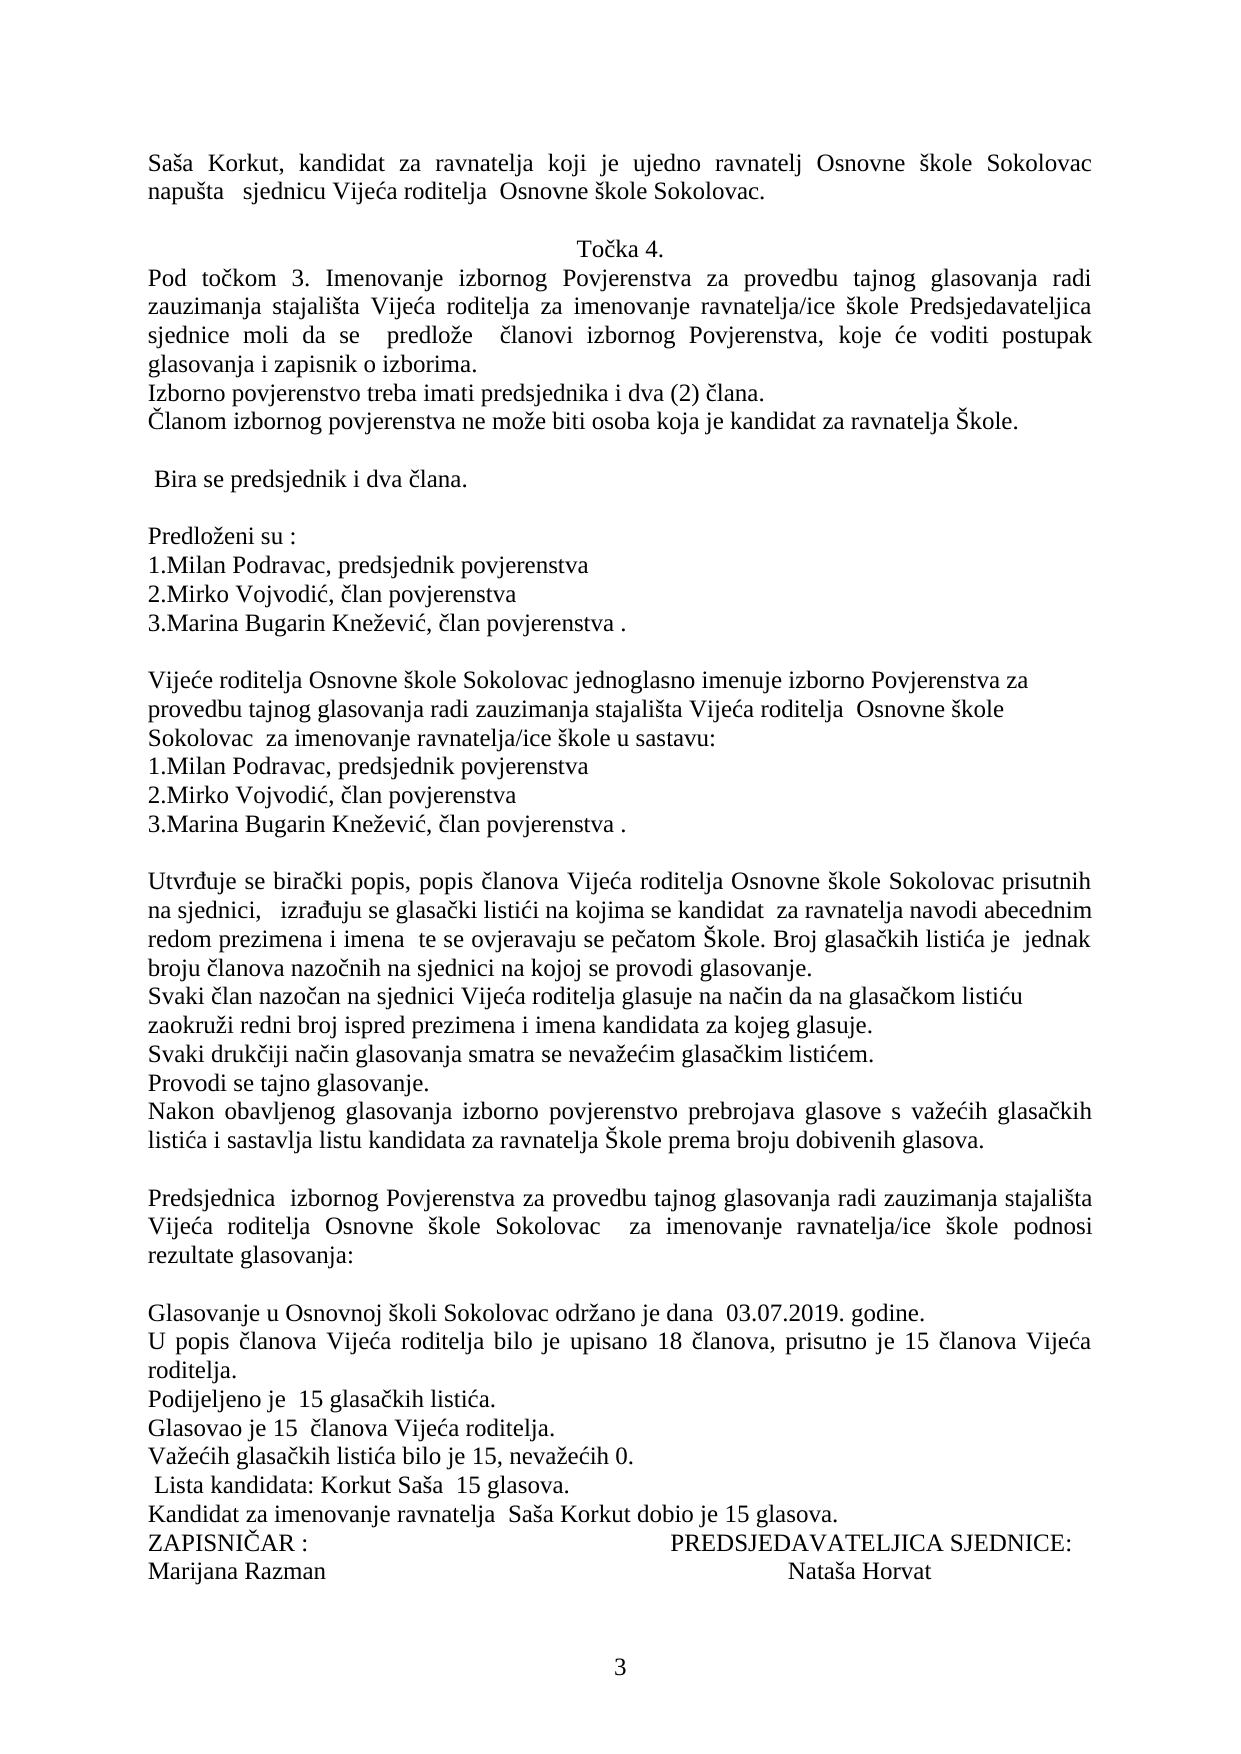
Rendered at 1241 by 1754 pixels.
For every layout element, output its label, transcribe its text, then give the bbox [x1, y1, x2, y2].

text ZAPISNIČAR : PREDSJEDAVATELJICA SJEDNICE: [148, 1528, 1093, 1556]
text 1.Milan Podravac, predsjednik povjerenstva [148, 550, 1093, 579]
text Lista kandidata: Korkut Saša 15 glasova. [148, 1470, 1093, 1499]
text 3.Marina Bugarin Knežević, član povjerenstva . [148, 608, 1093, 636]
text Vijeće roditelja Osnovne škole Sokolovac jednoglasno imenuje izborno Povjerenstva za provedbu tajnog glasovanja radi zauzimanja stajališta Vijeća roditelja Osnovne škole Sokolovac za imenovanje ravnatelja/ice škole u sastavu: 1.Milan Podravac, predsjednik povjerenstva [148, 665, 1093, 780]
text 2.Mirko Vojvodić, član povjerenstva [148, 780, 1093, 809]
text U popis članova Vijeća roditelja bilo je upisano 18 članova, prisutno je 15 članova Vijeća roditelja. [148, 1326, 1093, 1384]
text Marijana Razman Nataša Horvat [148, 1556, 1093, 1585]
text Glasovanje u Osnovnoj školi Sokolovac održano je dana 03.07.2019. godine. [148, 1298, 1093, 1326]
text Točka 4. [148, 234, 1093, 263]
text Izborno povjerenstvo treba imati predsjednika i dva (2) člana. [148, 378, 1093, 406]
text Članom izbornog povjerenstva ne može biti osoba koja je kandidat za ravnatelja Škole. [148, 406, 1093, 435]
text 2.Mirko Vojvodić, član povjerenstva [148, 579, 1093, 608]
text Nakon obavljenog glasovanja izborno povjerenstvo prebrojava glasove s važećih glasačkih listića i sastavlja listu kandidata za ravnatelja Škole prema broju dobivenih glasova. [148, 1096, 1093, 1154]
text Glasovao je 15 članova Vijeća roditelja. [148, 1413, 1093, 1441]
text Svaki član nazočan na sjednici Vijeća roditelja glasuje na način da na glasačkom listiću zaokruži redni broj ispred prezimena i imena kandidata za kojeg glasuje. [148, 981, 1093, 1039]
text Važećih glasačkih listića bilo je 15, nevažećih 0. [148, 1441, 1093, 1470]
text Utvrđuje se birački popis, popis članova Vijeća roditelja Osnovne škole Sokolovac prisutnih na sjednici, izrađuju se glasački listići na kojima se kandidat za ravnatelja navodi abecednim redom prezimena i imena te se ovjeravaju se pečatom Škole. Broj glasačkih listića je jednak broju članova nazočnih na sjednici na kojoj se provodi glasovanje. [148, 866, 1093, 981]
text Provodi se tajno glasovanje. [148, 1068, 1093, 1096]
text Kandidat za imenovanje ravnatelja Saša Korkut dobio je 15 glasova. [148, 1499, 1093, 1528]
text 3.Marina Bugarin Knežević, član povjerenstva . [148, 809, 1093, 838]
text Saša Korkut, kandidat za ravnatelja koji je ujedno ravnatelj Osnovne škole Sokolovac napušta sjednicu Vijeća roditelja Osnovne škole Sokolovac. [148, 148, 1093, 205]
text Bira se predsjednik i dva člana. [148, 464, 1093, 493]
text Predloženi su : [148, 521, 1093, 550]
text Pod točkom 3. Imenovanje izbornog Povjerenstva za provedbu tajnog glasovanja radi zauzimanja stajališta Vijeća roditelja za imenovanje ravnatelja/ice škole Predsjedavateljica sjednice moli da se predlože članovi izbornog Povjerenstva, koje će voditi postupak glasovanja i zapisnik o izborima. [148, 263, 1093, 378]
text Predsjednica izbornog Povjerenstva za provedbu tajnog glasovanja radi zauzimanja stajališta Vijeća roditelja Osnovne škole Sokolovac za imenovanje ravnatelja/ice škole podnosi rezultate glasovanja: [148, 1183, 1093, 1269]
text Podijeljeno je 15 glasačkih listića. [148, 1384, 1093, 1413]
text Svaki drukčiji način glasovanja smatra se nevažećim glasačkim listićem. [148, 1039, 1093, 1068]
